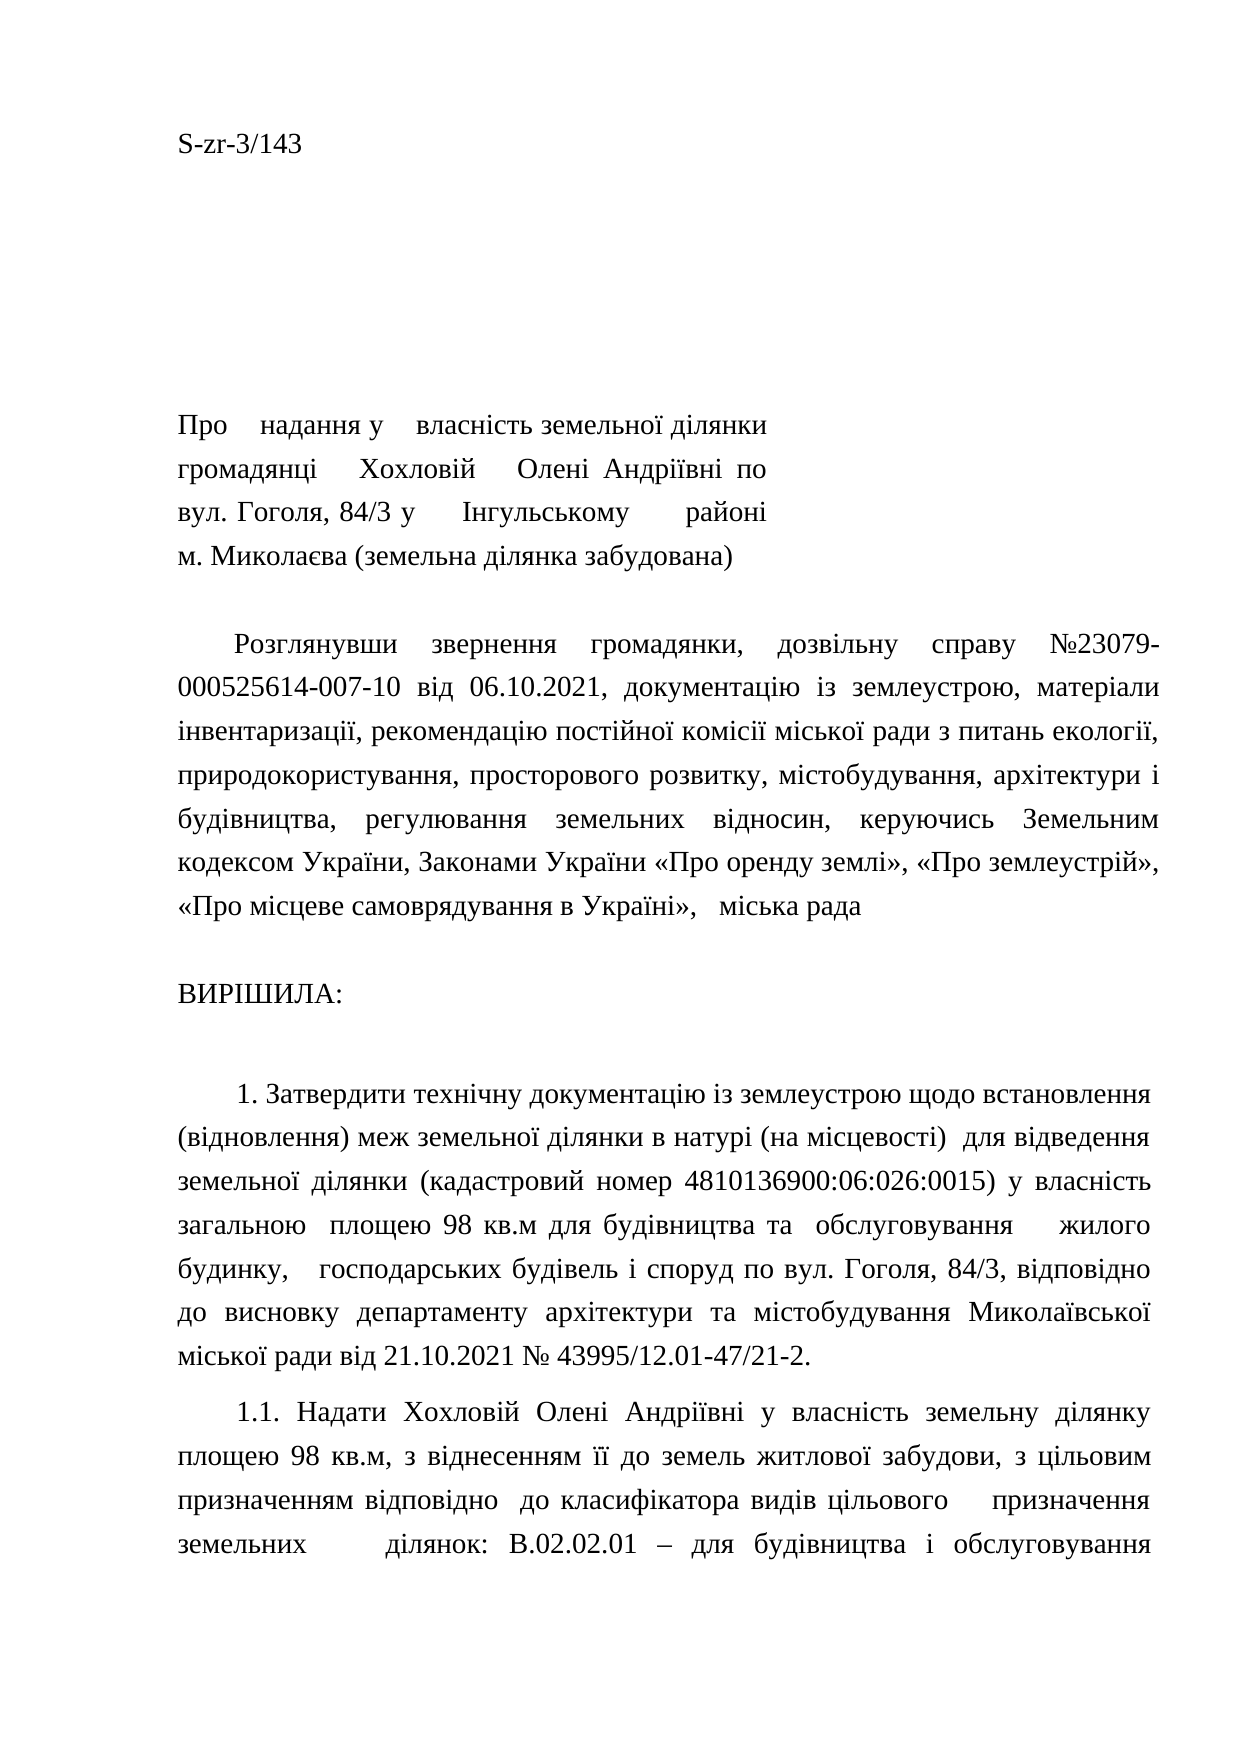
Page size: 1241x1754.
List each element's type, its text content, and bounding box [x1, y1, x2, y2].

text 1. Затвердити технічну документацію із землеустрою щодо встановлення (відновлення) меж земельної ділянки в натурі (на місцевості) для відведення земельної ділянки (кадастровий номер 4810136900:06:026:0015) у власність загальною площею 98 кв.м для будівництва та обслуговування жилого будинку, господарських будівель і споруд по вул. Гоголя, 84/3, відповідно до висновку департаменту архітектури та містобудування Миколаївської міської ради від 21.10.2021 № 43995/12.01-47/21-2. [177, 1068, 1152, 1374]
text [177, 1387, 1152, 1562]
text S-zr-3/143 [177, 118, 1152, 162]
text ВИРІШИЛА: [177, 968, 1160, 1012]
text Розглянувши звернення громадянки, дозвільну справу №23079-000525614-007-10 від 06.10.2021, документацію із землеустрою, матеріали інвентаризації, рекомендацію постійної комісії міської ради з питань екології, природокористування, просторового розвитку, містобудування, архітектури і будівництва, регулювання земельних відносин, керуючись Земельним кодексом України, Законами України «Про оренду землі», «Про землеустрій», «Про місцеве самоврядування в Україні», міська рада [177, 618, 1160, 924]
text Про надання у власність земельної ділянки громадянці Хохловій Олені Андріївні по вул. Гоголя, 84/3 у Інгульському районі м. Миколаєва (земельна ділянка забудована) [177, 399, 768, 574]
